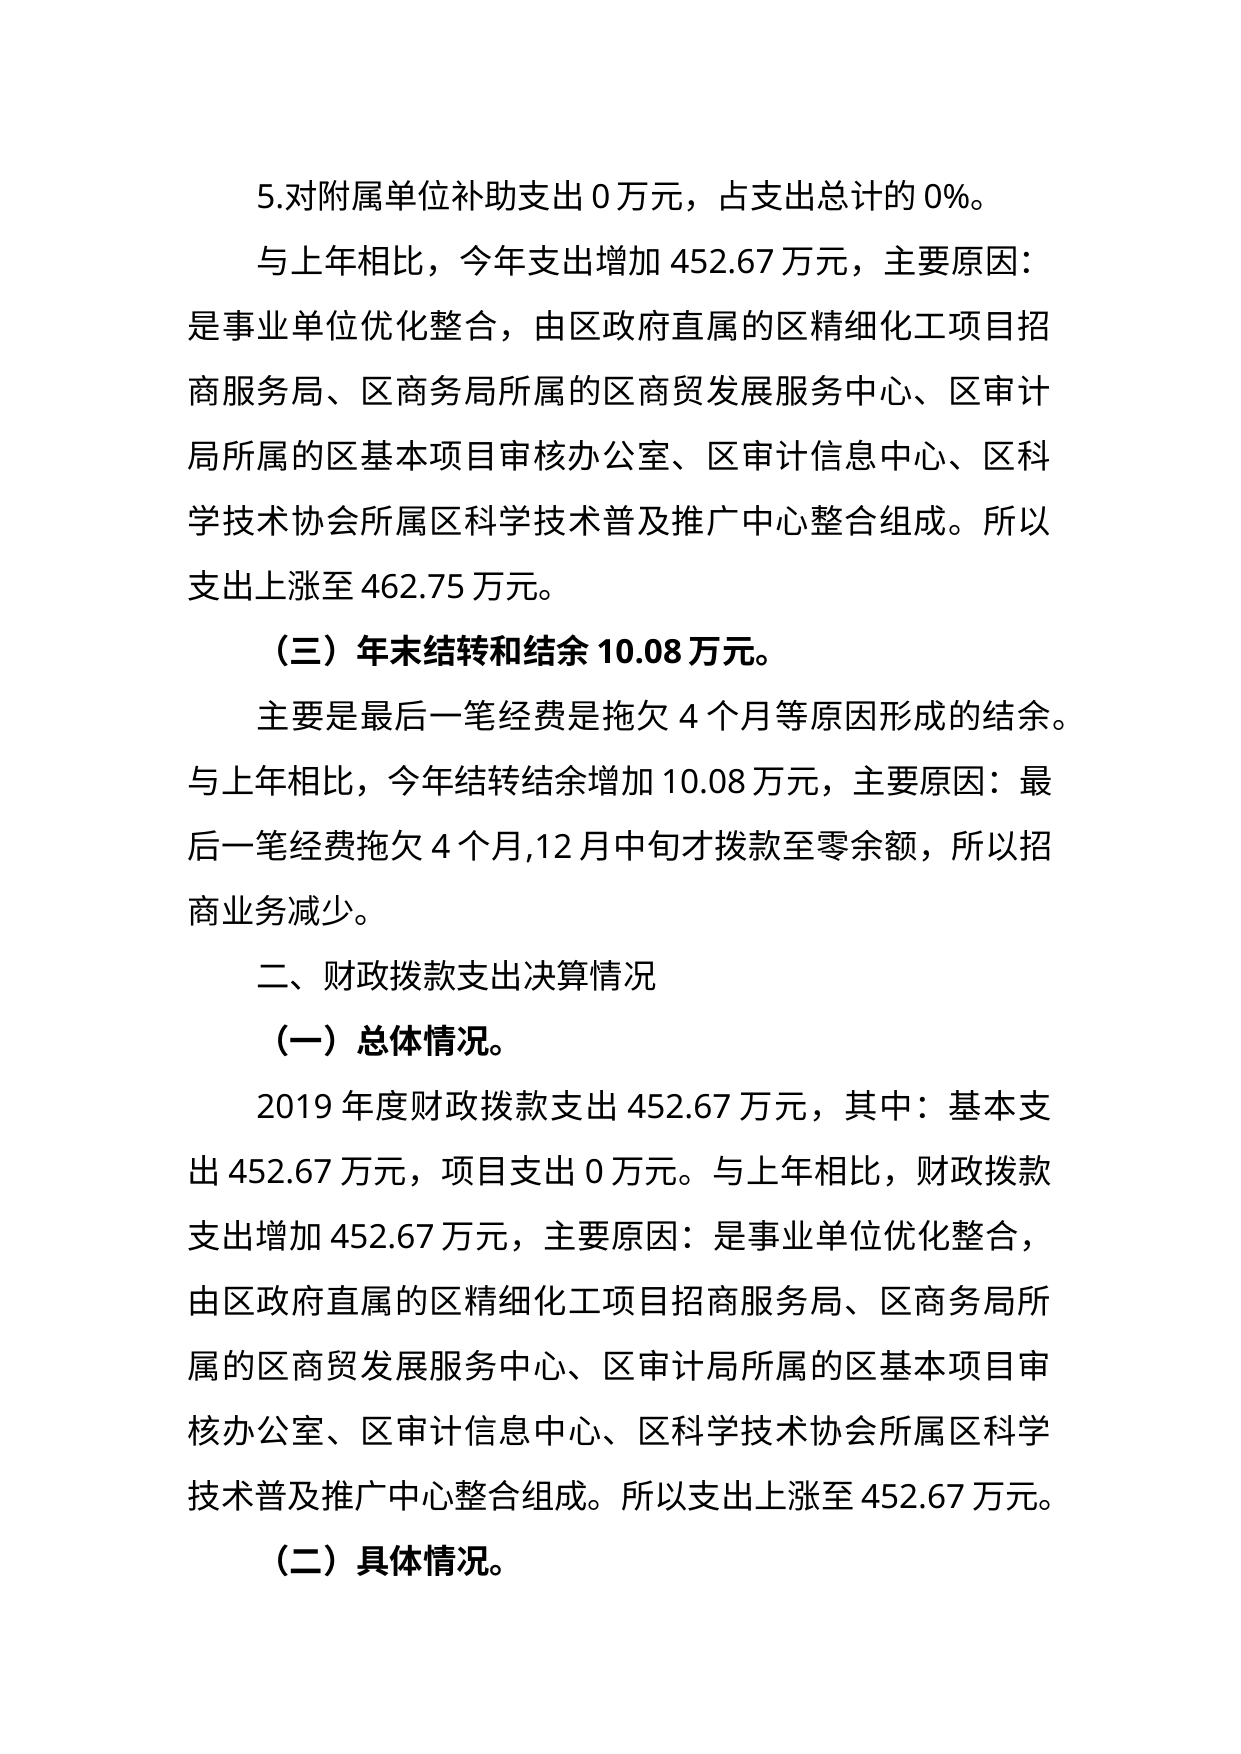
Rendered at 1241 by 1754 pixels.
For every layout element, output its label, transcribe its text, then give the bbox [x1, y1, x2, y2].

text 二、财政拨款支出决算情况 [187, 942, 1053, 1007]
text 主要是最后一笔经费是拖欠4个月等原因形成的结余。与上年相比，今年结转结余增加10.08万元，主要原因：最后一笔经费拖欠4个月,12月中旬才拨款至零余额，所以招商业务减少。 [187, 682, 1053, 942]
text （一）总体情况。 [187, 1007, 1053, 1072]
text （三）年末结转和结余10.08万元。 [187, 617, 1053, 682]
text （二）具体情况。 [187, 1527, 1053, 1592]
text 与上年相比，今年支出增加452.67万元，主要原因：是事业单位优化整合，由区政府直属的区精细化工项目招商服务局、区商务局所属的区商贸发展服务中心、区审计局所属的区基本项目审核办公室、区审计信息中心、区科学技术协会所属区科学技术普及推广中心整合组成。所以支出上涨至462.75万元。 [187, 227, 1053, 617]
text 5.对附属单位补助支出0万元，占支出总计的0%。 [187, 162, 1053, 227]
text 2019年度财政拨款支出452.67万元，其中：基本支出452.67万元，项目支出0万元。与上年相比，财政拨款支出增加452.67万元，主要原因：是事业单位优化整合，由区政府直属的区精细化工项目招商服务局、区商务局所属的区商贸发展服务中心、区审计局所属的区基本项目审核办公室、区审计信息中心、区科学技术协会所属区科学技术普及推广中心整合组成。所以支出上涨至452.67万元。 [187, 1072, 1053, 1527]
